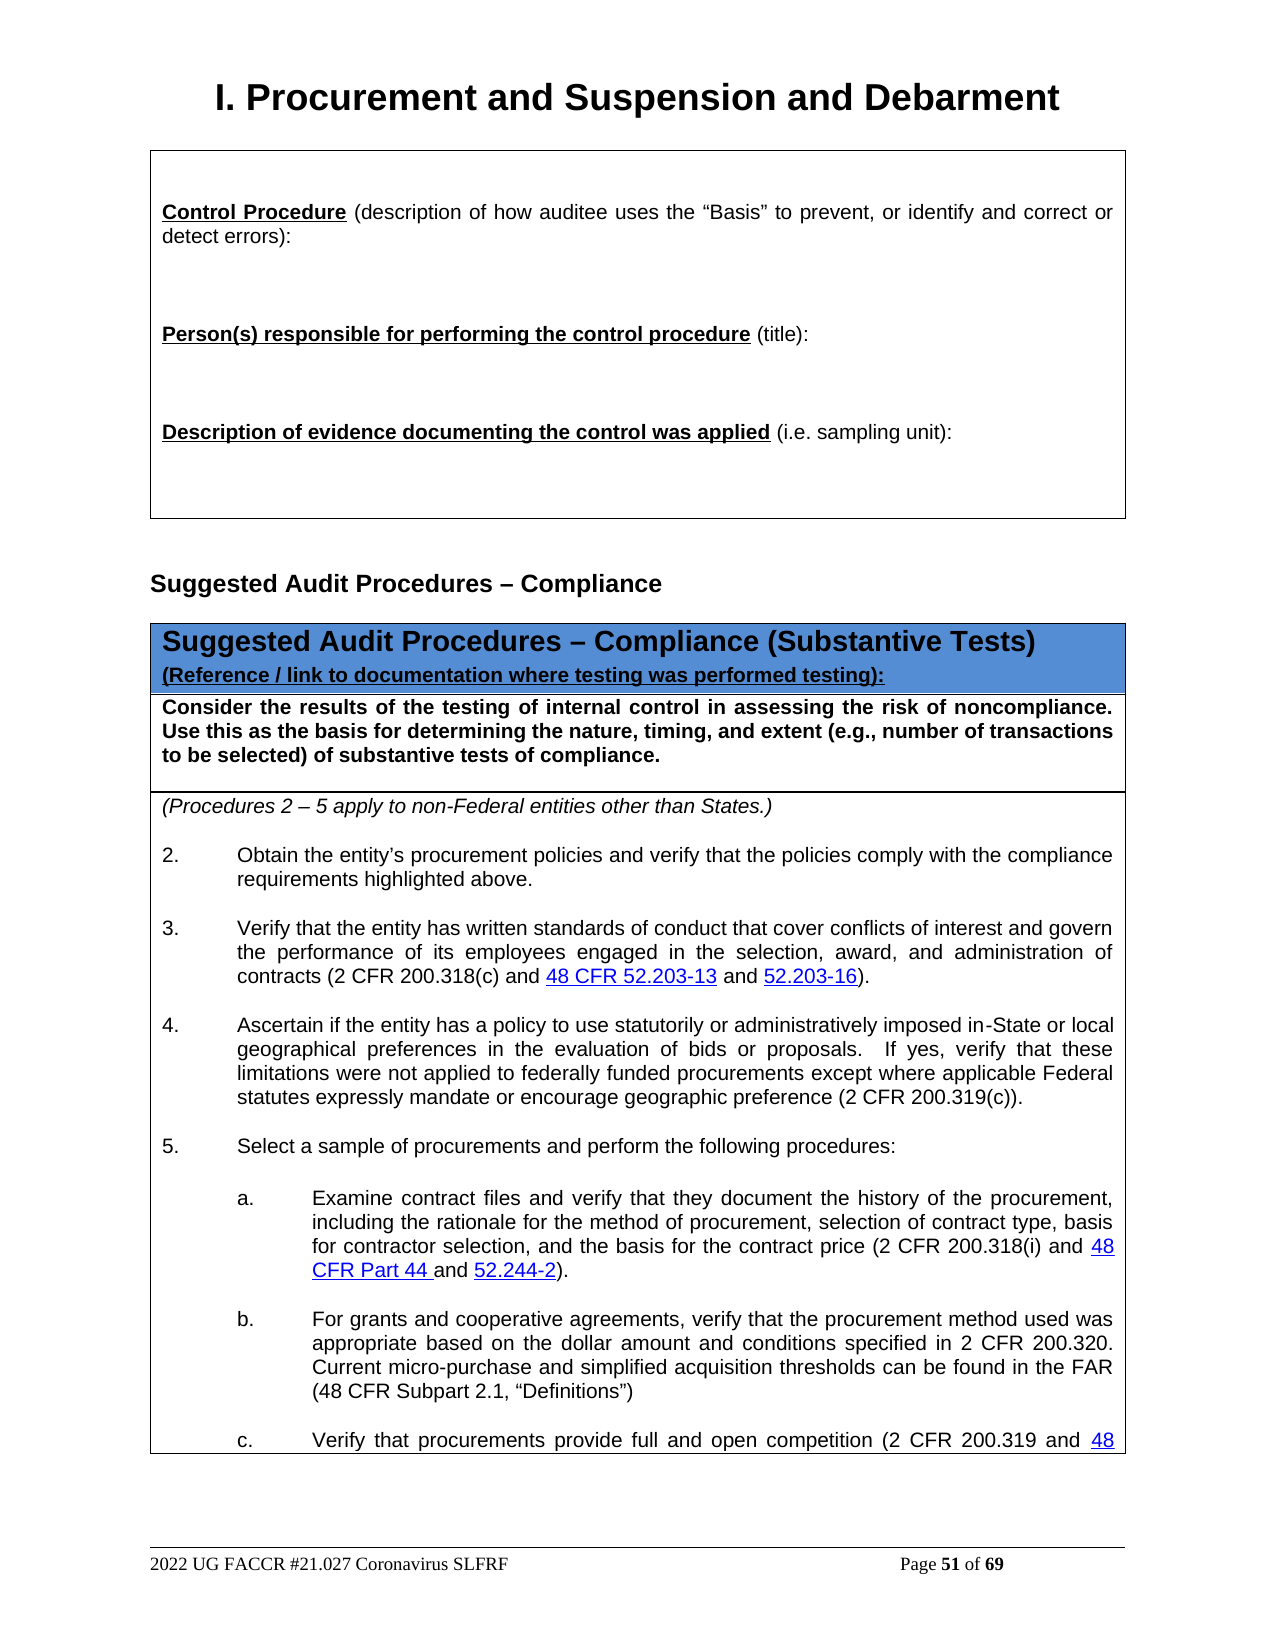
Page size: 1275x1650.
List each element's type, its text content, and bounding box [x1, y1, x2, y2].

table_cell Consider the results of the testing of internal control in assessing the risk of noncompliance. Use this as the basis for determining the nature, timing, and extent (e.g., number of transactions to be selected) of substantive tests of compliance. [151, 695, 1125, 791]
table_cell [151, 793, 1125, 1453]
subtitle Suggested Audit Procedures – Compliance [150, 572, 1125, 597]
table_header Suggested Audit Procedures – Compliance (Substantive Tests) (Reference / link to documentation where testing was performed testing): [151, 624, 1125, 693]
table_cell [151, 151, 1125, 518]
